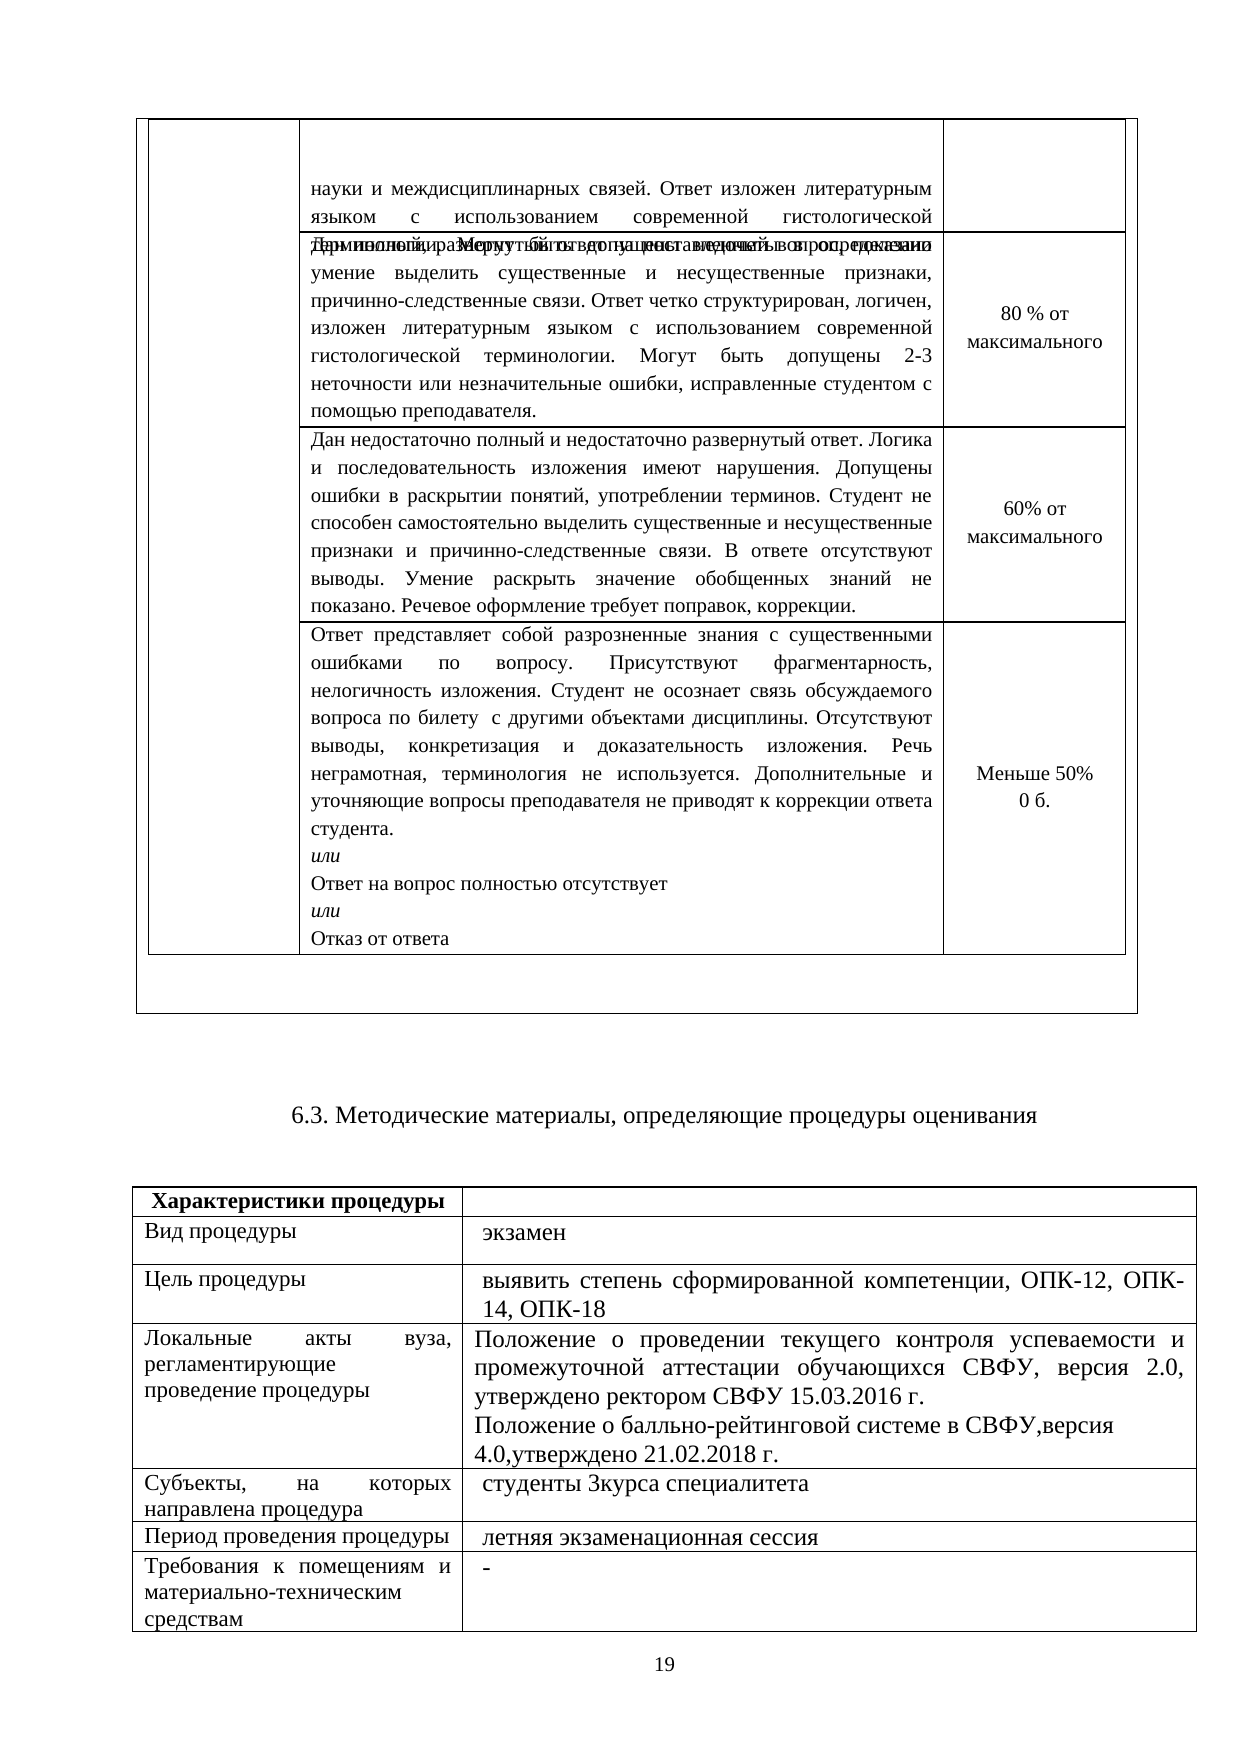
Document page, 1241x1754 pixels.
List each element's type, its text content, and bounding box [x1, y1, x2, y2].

list 6.3. Методические материалы, определяющие процедуры оценивания [148, 1100, 1181, 1129]
table_cell Вид процедуры [133, 1217, 462, 1264]
table_cell Субъекты, на которых направлена процедура [133, 1469, 462, 1521]
table_cell экзамен [463, 1217, 1196, 1264]
table_cell студенты 3курса специалитета [463, 1469, 1196, 1521]
table_cell Период проведения процедуры [133, 1522, 462, 1551]
table_cell Требования к помещениям и материально-техническим средствам [133, 1552, 462, 1631]
table_cell Цель процедуры [133, 1265, 462, 1323]
table_cell - [463, 1552, 1196, 1631]
table_header [137, 119, 1137, 1013]
table_header Характеристики процедуры [133, 1188, 462, 1216]
table_cell летняя экзаменационная сессия [463, 1522, 1196, 1551]
table_cell Положение о проведении текущего контроля успеваемости и промежуточной аттестации обучающихся СВФУ, версия 2.0, утверждено ректором СВФУ 15.03.2016 г. Положение о балльно-рейтинговой системе в СВФУ,версия 4.0,утверждено 21.02.2018 г. [463, 1324, 1196, 1467]
table_header [463, 1188, 1196, 1216]
table_cell Локальные акты вуза, регламентирующие проведение процедуры [133, 1324, 462, 1467]
table_cell выявить степень сформированной компетенции, ОПК-12, ОПК-14, ОПК-18 [463, 1265, 1196, 1323]
